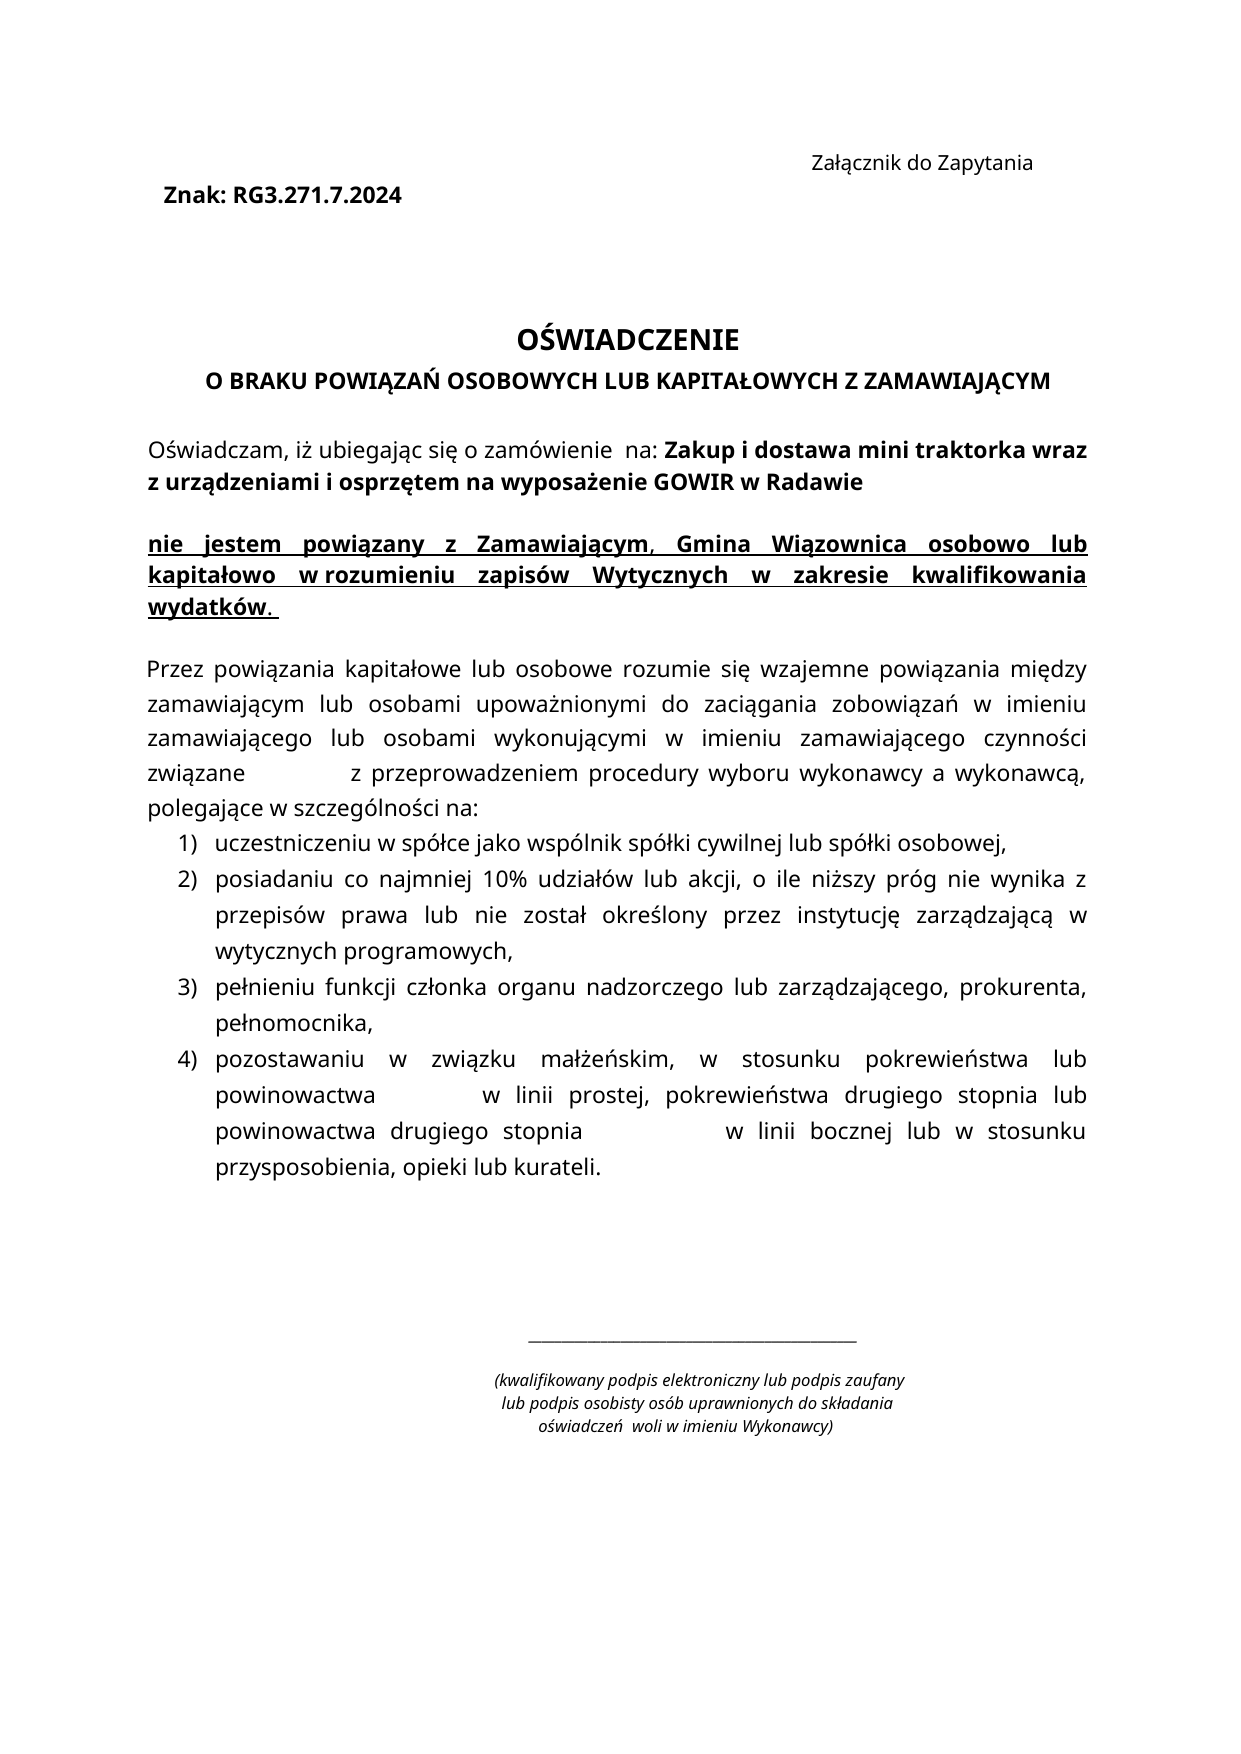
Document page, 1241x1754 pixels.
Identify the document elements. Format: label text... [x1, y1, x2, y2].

text Przez powiązania kapitałowe lub osobowe rozumie się wzajemne powiązania między zamawiającym lub osobami upoważnionymi do zaciągania zobowiązań w imieniu zamawiającego lub osobami wykonującymi w imieniu zamawiającego czynności związane z przeprowadzeniem procedury wyboru wykonawcy a wykonawcą, polegające w szczególności na: [146, 653, 1088, 823]
text OŚWIADCZENIE [164, 319, 1093, 359]
text nie jestem powiązany z Zamawiającym, Gmina Wiązownica osobowo lub kapitałowo w rozumieniu zapisów Wytycznych w zakresie kwalifikowania wydatków. [148, 556, 1087, 586]
text nie jestem powiązany z Zamawiającym, Gmina Wiązownica osobowo lub kapitałowo w rozumieniu zapisów Wytycznych w zakresie kwalifikowania wydatków. [148, 528, 1087, 554]
text Oświadczam, iż ubiegając się o zamówienie na: Zakup i dostawa mini traktorka wraz z urządzeniami i osprzętem na wyposażenie GOWIR w Radawie [148, 434, 1087, 497]
text oświadczeń woli w imieniu Wykonawcy) [164, 1414, 1093, 1437]
list posiadaniu co najmniej 10% udziałów lub akcji, o ile niższy próg nie wynika z przepisów prawa lub nie został określony przez instytucję zarządzającą w wytycznych programowych, [177, 863, 1088, 966]
list uczestniczeniu w spółce jako wspólnik spółki cywilnej lub spółki osobowej, [177, 827, 1088, 858]
text O BRAKU POWIĄZAŃ OSOBOWYCH LUB KAPITAŁOWYCH Z ZAMAWIAJĄCYM [164, 365, 1093, 396]
list pozostawaniu w związku małżeńskim, w stosunku pokrewieństwa lub powinowactwa w linii prostej, pokrewieństwa drugiego stopnia lub powinowactwa drugiego stopnia w linii bocznej lub w stosunku przysposobienia, opieki lub kurateli. [177, 1043, 1088, 1182]
text __________________________________________________ [164, 1322, 1093, 1345]
list pełnieniu funkcji członka organu nadzorczego lub zarządzającego, prokurenta, pełnomocnika, [177, 971, 1088, 1038]
text lub podpis osobisty osób uprawnionych do składania [164, 1392, 1093, 1414]
text Załącznik do Zapytania [756, 148, 1089, 176]
text nie jestem powiązany z Zamawiającym, Gmina Wiązownica osobowo lub kapitałowo w rozumieniu zapisów Wytycznych w zakresie kwalifikowania wydatków. [148, 587, 1087, 622]
text (kwalifikowany podpis elektroniczny lub podpis zaufany [164, 1369, 1093, 1392]
text Znak: RG3.271.7.2024 [164, 179, 1093, 210]
